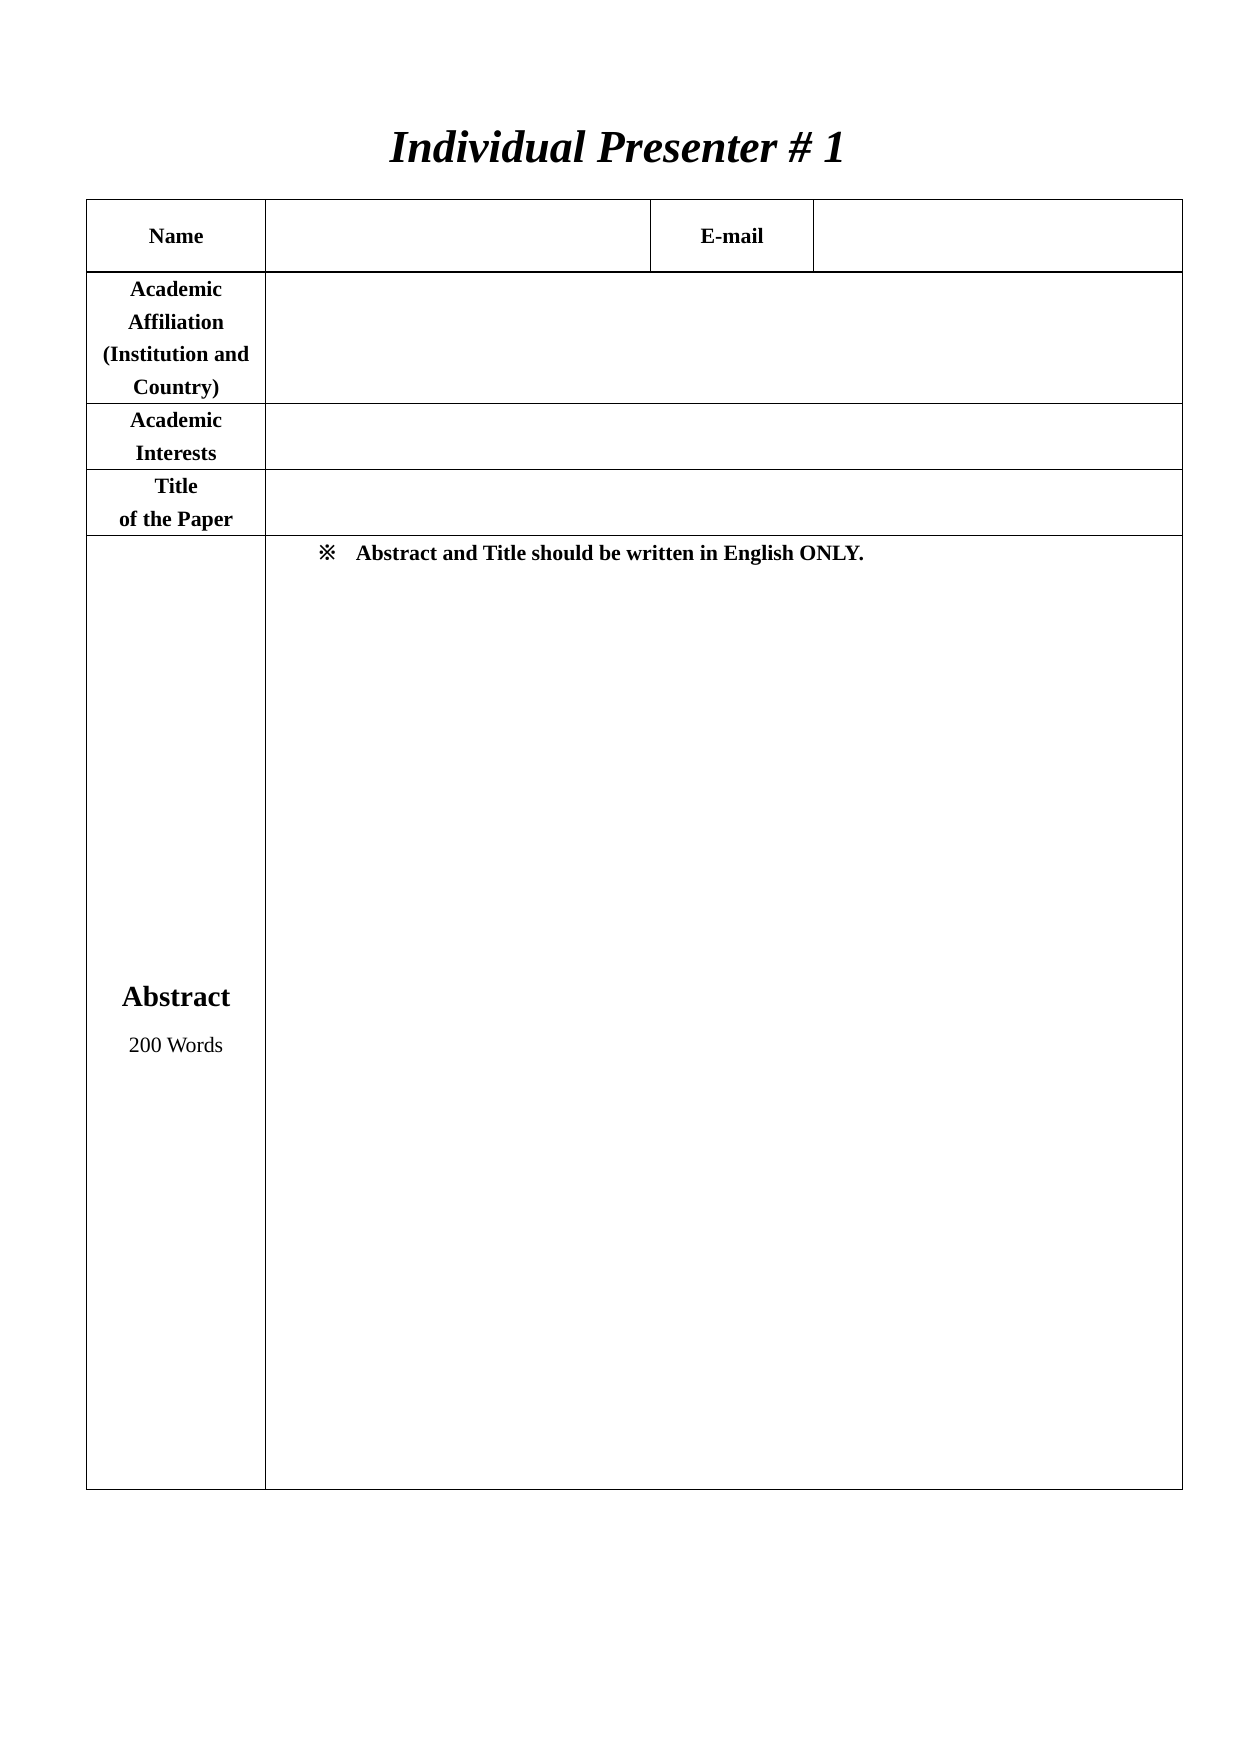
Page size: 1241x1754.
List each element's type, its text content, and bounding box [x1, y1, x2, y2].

text Individual Presenter # 1 [75, 113, 1165, 178]
table_cell Title of the Paper [87, 470, 265, 534]
table_header E-mail [651, 200, 813, 271]
table_header [814, 200, 1182, 271]
table_cell Academic Interests [87, 404, 265, 468]
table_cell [266, 536, 1182, 1489]
table_header Name [87, 200, 265, 271]
table_cell Academic Affiliation (Institution and Country) [87, 273, 265, 402]
table_cell [266, 273, 1182, 402]
table_cell Abstract 200 Words [87, 536, 265, 1489]
table_header [266, 200, 650, 271]
table_cell [266, 470, 1182, 534]
table_cell [266, 404, 1182, 468]
